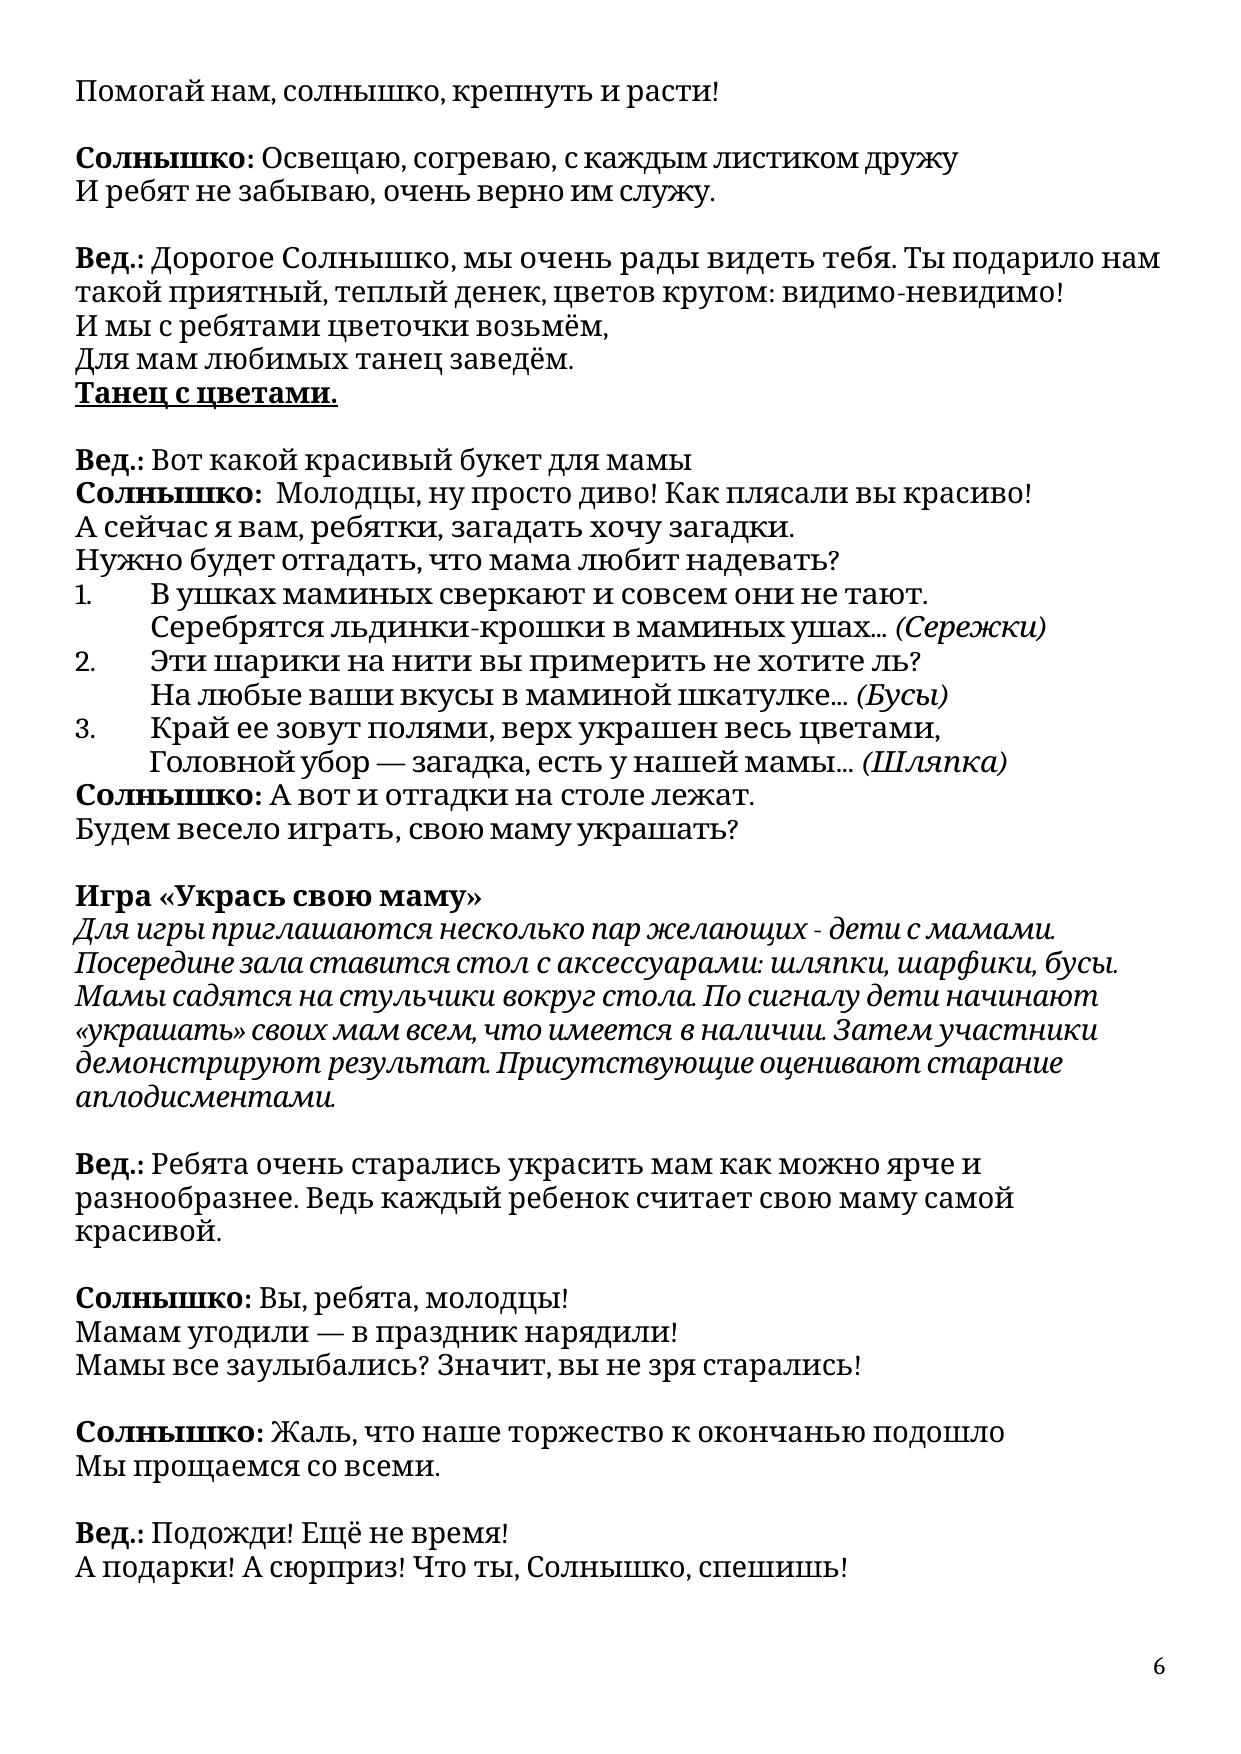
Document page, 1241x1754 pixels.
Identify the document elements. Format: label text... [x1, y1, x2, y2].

text Нужно будет отгадать, что мама любит надевать? [75, 544, 1165, 578]
text Будем весело играть, свою маму украшать? [75, 813, 1165, 846]
text И мы с ребятами цветочки возьмём, [75, 310, 1165, 343]
text Серебрятся льдинки-крошки в маминых ушах... (Сережки) [75, 612, 1165, 645]
text А сейчас я вам, ребятки, загадать хочу загадки. [75, 511, 1165, 544]
text Солнышко: Вы, ребята, молодцы! [75, 1282, 1165, 1316]
text Вед.: Дорогое Солнышко, мы очень рады видеть тебя. Ты подарило нам такой приятный, теплый денек, цветов кругом: видимо-невидимо! [75, 243, 1165, 310]
text А подарки! А сюрприз! Что ты, Солнышко, спешишь! [75, 1551, 1165, 1584]
text 1. В ушках маминых сверкают и совсем они не тают. [75, 578, 1165, 612]
text Для игры приглашаются несколько пар желающих - дети с мамами. Посередине зала ставится стол с аксессуарами: шляпки, шарфики, бусы. Мамы садятся на стульчики вокруг стола. По сигналу дети начинают «украшать» своих мам всем, что имеется в наличии. Затем участники демонстрируют результат. Присутствующие оценивают старание аплодисментами. [75, 913, 1165, 1115]
text Для мам любимых танец заведём. [75, 343, 1165, 377]
text Солнышко: Освещаю, согреваю, с каждым листиком дружу [75, 142, 1165, 176]
text Вед.: Ребята очень старались украсить мам как можно ярче и разнообразнее. Ведь каждый ребенок считает свою маму самой красивой. [75, 1148, 1165, 1249]
text Мамы все заулыбались? Значит, вы не зря старались! [75, 1349, 1165, 1383]
text Вед.: Подожди! Ещё не время! [75, 1517, 1165, 1551]
text Мамам угодили — в праздник нарядили! [75, 1316, 1165, 1349]
text Помогай нам, солнышко, крепнуть и расти! [75, 75, 1165, 108]
text Головной убор — загадка, есть у нашей мамы... (Шляпка) [75, 746, 1165, 779]
text 3. Край ее зовут полями, верх украшен весь цветами, [75, 712, 1165, 746]
text Вед.: Вот какой красивый букет для мамы [75, 444, 1165, 477]
text На любые ваши вкусы в маминой шкатулке... (Бусы) [75, 679, 1165, 712]
text 2. Эти шарики на нити вы примерить не хотите ль? [75, 645, 1165, 679]
text Солнышко: Жаль, что наше торжество к окончанью подошло [75, 1417, 1165, 1450]
text Танец с цветами. [75, 377, 1165, 410]
text Солнышко: А вот и отгадки на столе лежат. [75, 779, 1165, 813]
text Солнышко: Молодцы, ну просто диво! Как плясали вы красиво! [75, 477, 1165, 511]
text Игра «Укрась свою маму» [75, 880, 1165, 913]
text Мы прощаемся со всеми. [75, 1450, 1165, 1484]
text И ребят не забываю, очень верно им служу. [75, 176, 1165, 209]
